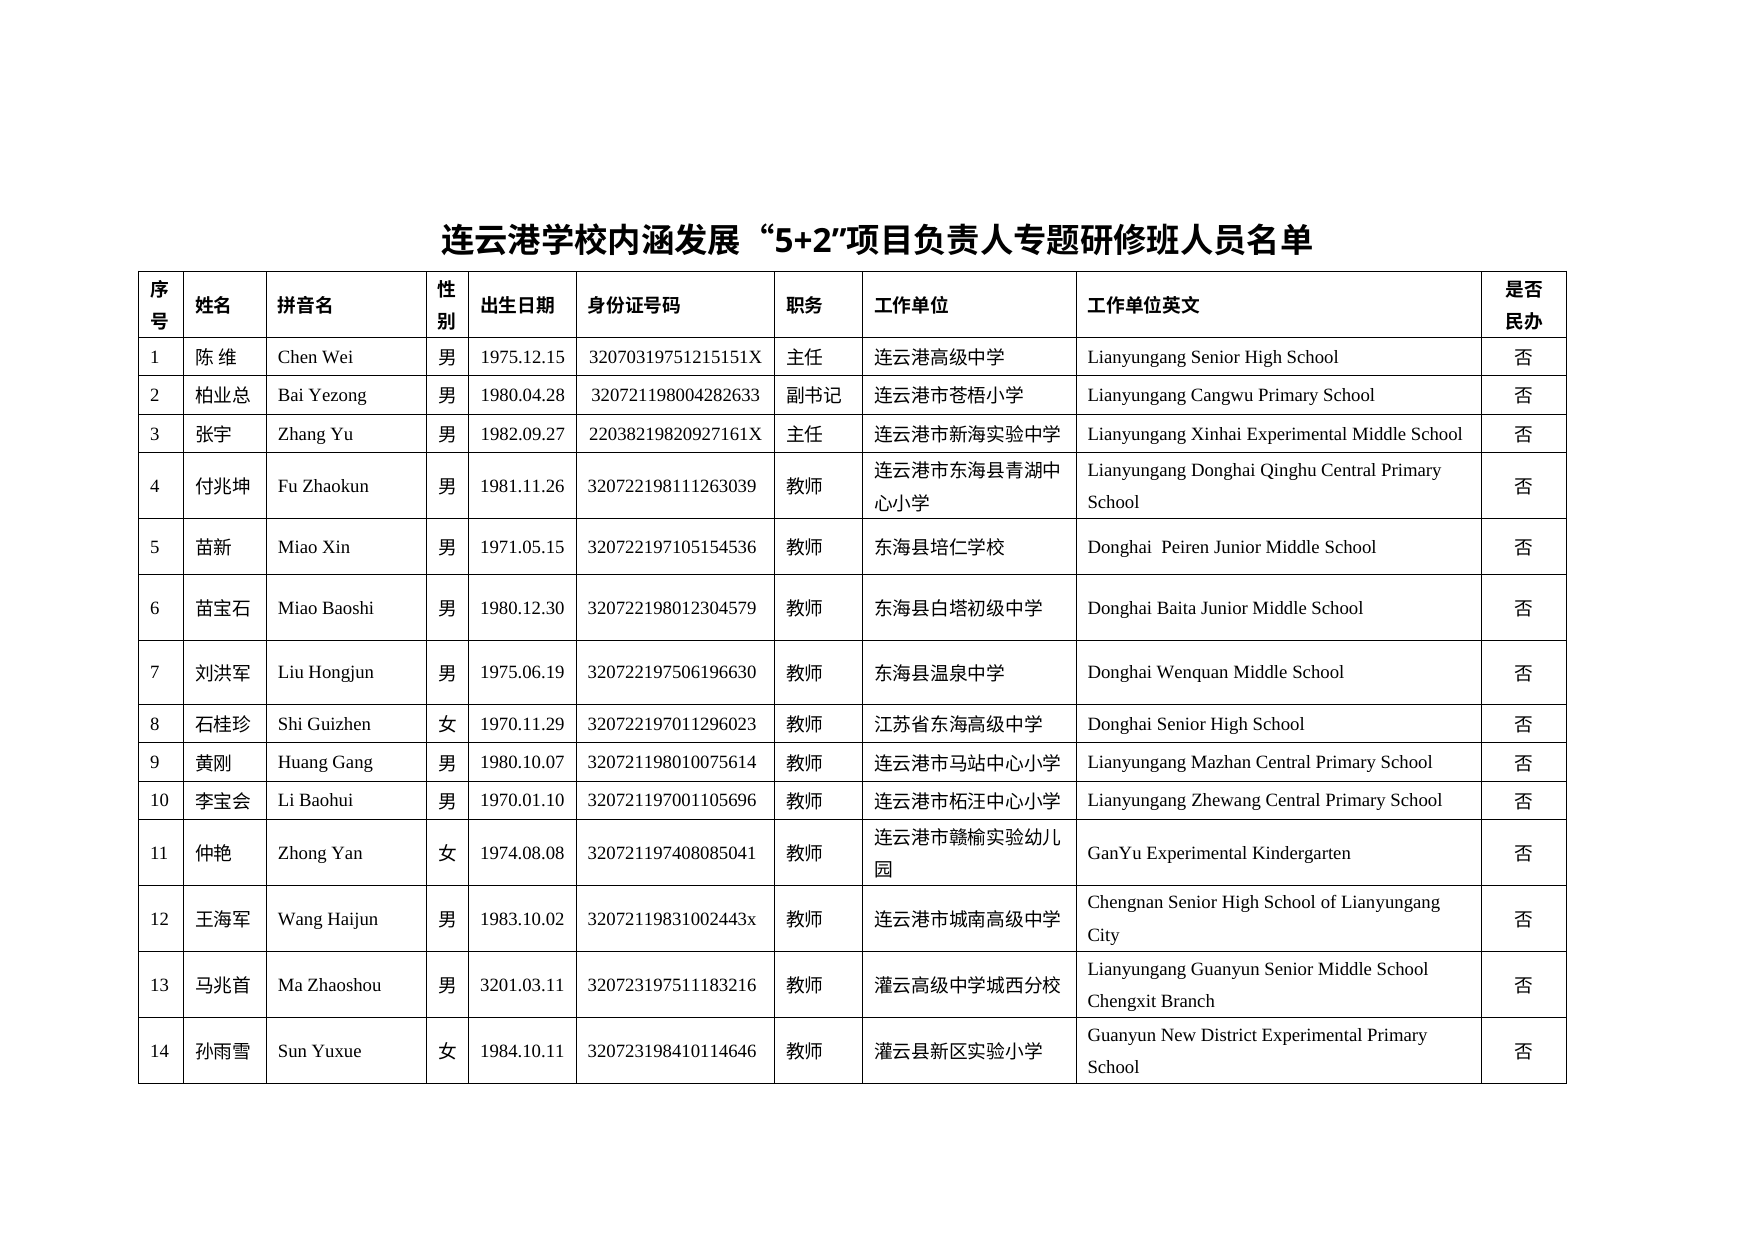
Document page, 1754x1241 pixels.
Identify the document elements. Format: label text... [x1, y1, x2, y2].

table_cell 320721198010075614 [577, 743, 774, 781]
table_cell Donghai Peiren Junior Middle School [1077, 519, 1481, 574]
table_header 工作单位 [863, 272, 1076, 337]
table_cell GanYu Experimental Kindergarten [1077, 820, 1481, 885]
table_cell 连云港市赣榆实验幼儿园 [863, 820, 1076, 885]
table_cell 10 [139, 782, 183, 819]
table_cell 1980.10.07 [469, 743, 576, 781]
table_cell 1981.11.26 [469, 453, 576, 518]
table_cell 教师 [775, 782, 862, 819]
table_cell 否 [1482, 453, 1566, 518]
table_cell 否 [1482, 952, 1566, 1017]
table_cell Zhang Yu [267, 415, 426, 452]
table_cell 教师 [775, 1018, 862, 1083]
table_cell 否 [1482, 641, 1566, 704]
table_cell 苗新 [184, 519, 266, 574]
table_cell 副书记 [775, 376, 862, 413]
table_cell 8 [139, 705, 183, 742]
table_cell 1971.05.15 [469, 519, 576, 574]
table_cell 教师 [775, 705, 862, 742]
table_cell 1 [139, 338, 183, 375]
table_header 身份证号码 [577, 272, 774, 337]
table_cell 1970.11.29 [469, 705, 576, 742]
table_header 性别 [427, 272, 468, 337]
table_cell 3201.03.11 [469, 952, 576, 1017]
table_cell 否 [1482, 415, 1566, 452]
table_header 序号 [139, 272, 183, 337]
table_cell 否 [1482, 820, 1566, 885]
table_cell 付兆坤 [184, 453, 266, 518]
table_cell 11 [139, 820, 183, 885]
table_cell 连云港市马站中心小学 [863, 743, 1076, 781]
table_cell 东海县白塔初级中学 [863, 575, 1076, 640]
table_cell 教师 [775, 820, 862, 885]
table_cell Donghai Wenquan Middle School [1077, 641, 1481, 704]
table_cell 石桂珍 [184, 705, 266, 742]
table_cell 13 [139, 952, 183, 1017]
table_cell 教师 [775, 743, 862, 781]
table_cell Bai Yezong [267, 376, 426, 413]
table_cell 灌云县新区实验小学 [863, 1018, 1076, 1083]
table_cell 连云港市苍梧小学 [863, 376, 1076, 413]
table_cell 李宝会 [184, 782, 266, 819]
table_cell 连云港市柘汪中心小学 [863, 782, 1076, 819]
table_cell Donghai Senior High School [1077, 705, 1481, 742]
table_cell 男 [427, 519, 468, 574]
table_cell 男 [427, 338, 468, 375]
table_cell 320722198111263039 [577, 453, 774, 518]
table_cell 连云港市东海县青湖中心小学 [863, 453, 1076, 518]
table_cell Li Baohui [267, 782, 426, 819]
table_cell 320722197105154536 [577, 519, 774, 574]
table_cell 江苏省东海高级中学 [863, 705, 1076, 742]
table_header 出生日期 [469, 272, 576, 337]
table_header 职务 [775, 272, 862, 337]
table_cell 否 [1482, 575, 1566, 640]
table_cell 男 [427, 886, 468, 951]
table_cell 32070319751215151X [577, 338, 774, 375]
text 连云港学校内涵发展“5+2”项目负责人专题研修班人员名单 [150, 206, 1604, 271]
table_cell 320721198004282633 [577, 376, 774, 413]
table_cell 男 [427, 743, 468, 781]
table_cell 男 [427, 575, 468, 640]
table_cell 教师 [775, 453, 862, 518]
table_cell 连云港市新海实验中学 [863, 415, 1076, 452]
table_cell Miao Baoshi [267, 575, 426, 640]
table_cell 1974.08.08 [469, 820, 576, 885]
table_cell 刘洪军 [184, 641, 266, 704]
table_cell 黄刚 [184, 743, 266, 781]
table_cell 6 [139, 575, 183, 640]
table_cell 1970.01.10 [469, 782, 576, 819]
table_cell 王海军 [184, 886, 266, 951]
table_cell 否 [1482, 705, 1566, 742]
table_cell 1980.12.30 [469, 575, 576, 640]
table_cell 连云港高级中学 [863, 338, 1076, 375]
table_cell Ma Zhaoshou [267, 952, 426, 1017]
table_cell 320722197506196630 [577, 641, 774, 704]
table_cell 马兆首 [184, 952, 266, 1017]
table_cell 教师 [775, 886, 862, 951]
table_header 是否 民办 [1482, 272, 1566, 337]
table_cell 否 [1482, 376, 1566, 413]
table_cell 320723198410114646 [577, 1018, 774, 1083]
table_cell 1980.04.28 [469, 376, 576, 413]
table_cell 男 [427, 782, 468, 819]
table_cell Lianyungang Mazhan Central Primary School [1077, 743, 1481, 781]
table_cell Guanyun New District Experimental Primary School [1077, 1018, 1481, 1083]
table_header 姓名 [184, 272, 266, 337]
table_header 拼音名 [267, 272, 426, 337]
table_cell 否 [1482, 338, 1566, 375]
table_cell 32072119831002443x [577, 886, 774, 951]
table_cell 9 [139, 743, 183, 781]
table_cell 主任 [775, 338, 862, 375]
table_cell Wang Haijun [267, 886, 426, 951]
table_cell 否 [1482, 782, 1566, 819]
table_cell Lianyungang Xinhai Experimental Middle School [1077, 415, 1481, 452]
table_cell 女 [427, 705, 468, 742]
table_cell 连云港市城南高级中学 [863, 886, 1076, 951]
table_cell 孙雨雪 [184, 1018, 266, 1083]
table_cell 男 [427, 952, 468, 1017]
table_cell 1982.09.27 [469, 415, 576, 452]
table_cell 东海县温泉中学 [863, 641, 1076, 704]
table_cell 柏业总 [184, 376, 266, 413]
table_cell Lianyungang Zhewang Central Primary School [1077, 782, 1481, 819]
table_cell 主任 [775, 415, 862, 452]
table_cell Shi Guizhen [267, 705, 426, 742]
table_cell 320722197011296023 [577, 705, 774, 742]
table_cell 14 [139, 1018, 183, 1083]
table_cell 教师 [775, 641, 862, 704]
table_cell 陈 维 [184, 338, 266, 375]
table_cell 320721197001105696 [577, 782, 774, 819]
table_cell 张宇 [184, 415, 266, 452]
table_cell 男 [427, 376, 468, 413]
table_cell Huang Gang [267, 743, 426, 781]
table_cell Chengnan Senior High School of Lianyungang City [1077, 886, 1481, 951]
table_cell 1983.10.02 [469, 886, 576, 951]
table_cell 仲艳 [184, 820, 266, 885]
table_cell Lianyungang Senior High School [1077, 338, 1481, 375]
table_cell 320721197408085041 [577, 820, 774, 885]
table_cell 否 [1482, 886, 1566, 951]
table_cell Donghai Baita Junior Middle School [1077, 575, 1481, 640]
table_cell 苗宝石 [184, 575, 266, 640]
table_cell 1975.06.19 [469, 641, 576, 704]
table_cell 320722198012304579 [577, 575, 774, 640]
table_cell Liu Hongjun [267, 641, 426, 704]
table_cell 320723197511183216 [577, 952, 774, 1017]
table_cell 2 [139, 376, 183, 413]
table_cell 5 [139, 519, 183, 574]
table_cell 灌云高级中学城西分校 [863, 952, 1076, 1017]
table_cell 教师 [775, 575, 862, 640]
table_cell Sun Yuxue [267, 1018, 426, 1083]
table_cell 3 [139, 415, 183, 452]
table_cell Lianyungang Cangwu Primary School [1077, 376, 1481, 413]
table_cell 男 [427, 641, 468, 704]
table_cell Lianyungang Guanyun Senior Middle School Chengxit Branch [1077, 952, 1481, 1017]
table_cell Zhong Yan [267, 820, 426, 885]
table_cell 教师 [775, 519, 862, 574]
table_cell 22038219820927161X [577, 415, 774, 452]
table_cell 否 [1482, 743, 1566, 781]
table_cell 女 [427, 1018, 468, 1083]
table_cell Lianyungang Donghai Qinghu Central Primary School [1077, 453, 1481, 518]
table_cell 1984.10.11 [469, 1018, 576, 1083]
table_cell 否 [1482, 1018, 1566, 1083]
table_cell Fu Zhaokun [267, 453, 426, 518]
table_cell 1975.12.15 [469, 338, 576, 375]
table_cell Miao Xin [267, 519, 426, 574]
table_cell 东海县培仁学校 [863, 519, 1076, 574]
table_header 工作单位英文 [1077, 272, 1481, 337]
table_cell 4 [139, 453, 183, 518]
table_cell 女 [427, 820, 468, 885]
table_cell 教师 [775, 952, 862, 1017]
table_cell 7 [139, 641, 183, 704]
table_cell Chen Wei [267, 338, 426, 375]
table_cell 男 [427, 453, 468, 518]
table_cell 男 [427, 415, 468, 452]
table_cell 12 [139, 886, 183, 951]
table_cell 否 [1482, 519, 1566, 574]
